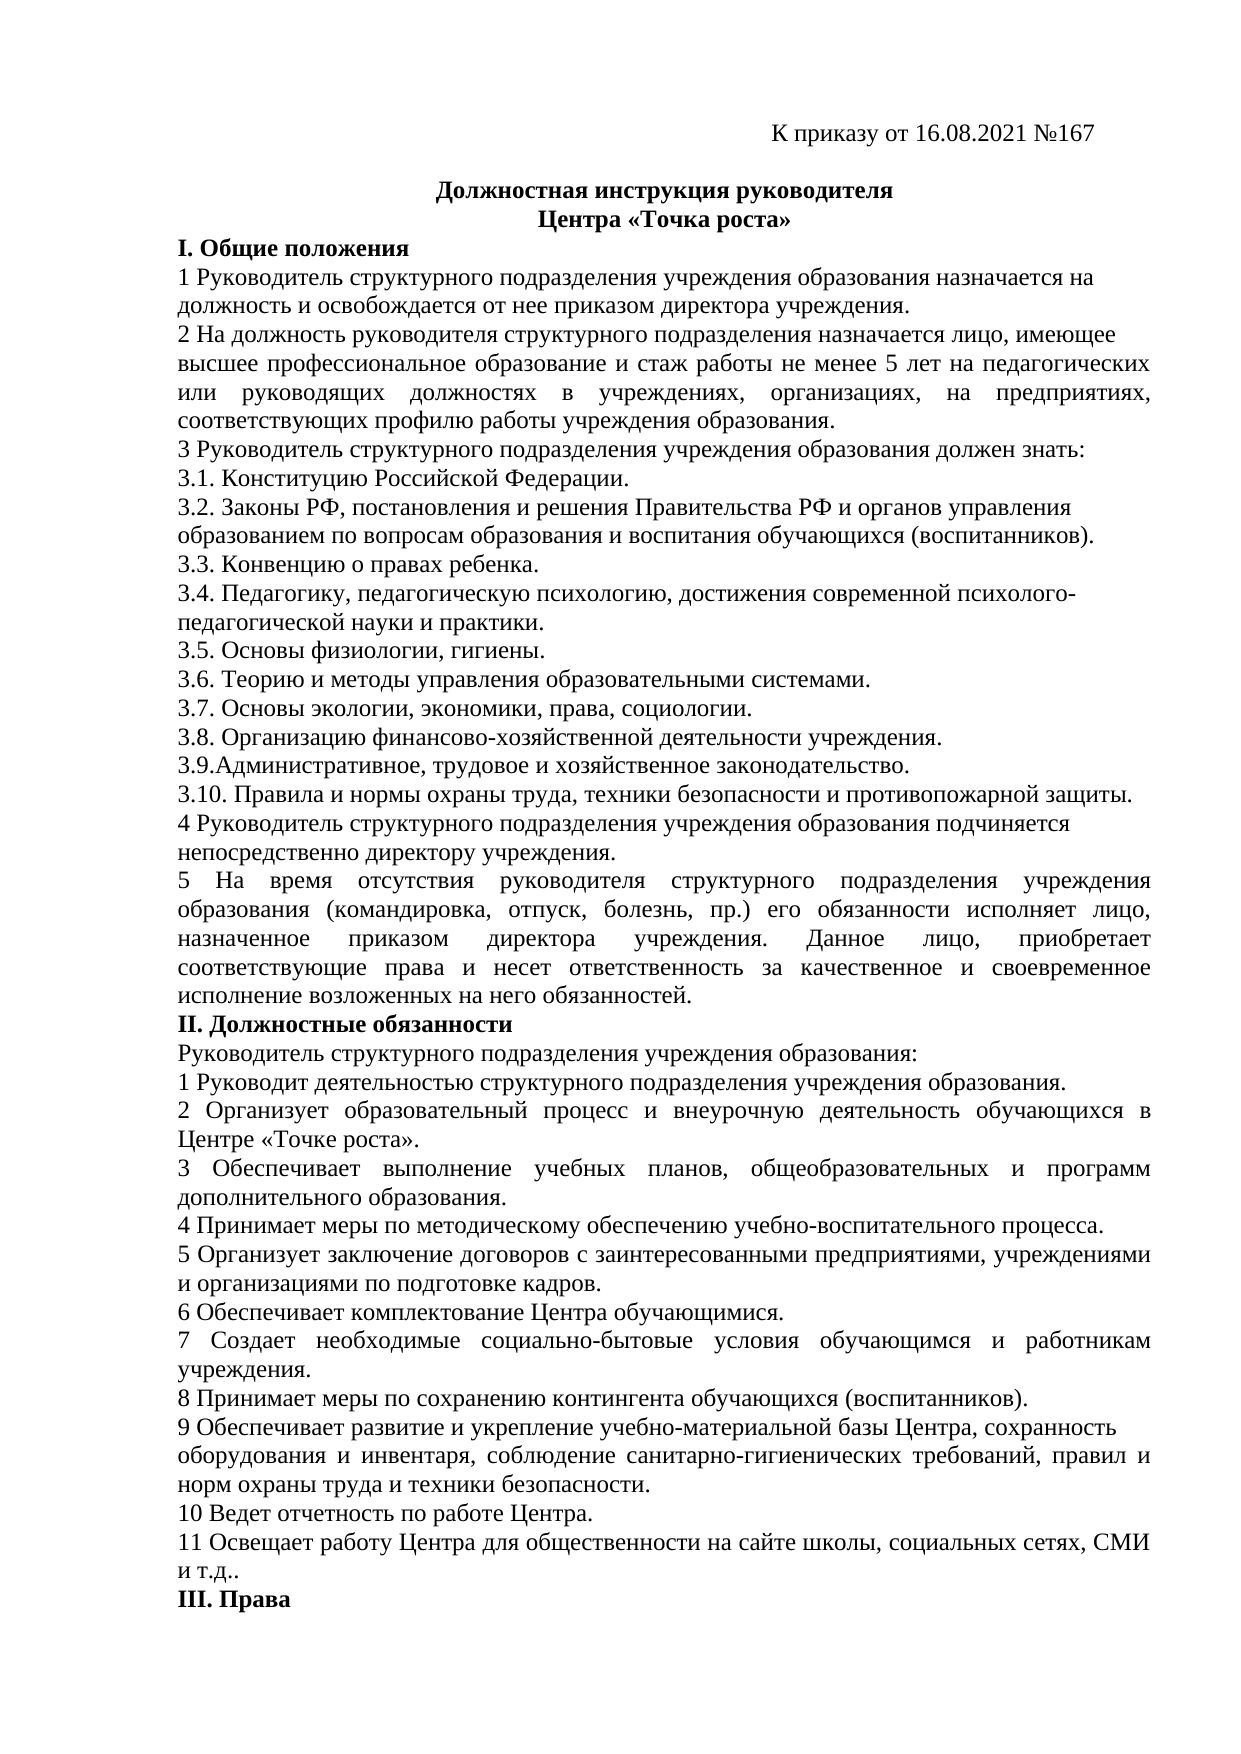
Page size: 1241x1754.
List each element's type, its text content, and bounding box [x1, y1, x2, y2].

text 7 Создает необходимые социально-бытовые условия обучающимся и работникам учреждения. [177, 1326, 1152, 1383]
text 5 Организует заключение договоров с заинтересованными предприятиями, учреждениями и организациями по подготовке кадров. [177, 1239, 1152, 1297]
text высшее профессиональное образование и стаж работы не менее 5 лет на педагогических или руководящих должностях в учреждениях, организациях, на предприятиях, соответствующих профилю работы учреждения образования. [177, 348, 1152, 434]
text непосредственно директору учреждения. [177, 837, 1152, 866]
text 3 Обеспечивает выполнение учебных планов, общеобразовательных и программ дополнительного образования. [177, 1153, 1152, 1211]
text 5 На время отсутствия руководителя структурного подразделения учреждения образования (командировка, отпуск, болезнь, пр.) его обязанности исполняет лицо, назначенное приказом директора учреждения. Данное лицо, приобретает соответствующие права и несет ответственность за качественное и своевременное исполнение возложенных на него обязанностей. [177, 866, 1152, 1009]
text должность и освобождается от нее приказом директора учреждения. [177, 291, 1152, 319]
text педагогической науки и практики. [177, 607, 1152, 636]
text 3.10. Правила и нормы охраны труда, техники безопасности и противопожарной защиты. [177, 779, 1152, 808]
text образованием по вопросам образования и воспитания обучающихся (воспитанников). [177, 521, 1152, 549]
text 4 Руководитель структурного подразделения учреждения образования подчиняется [177, 808, 1152, 837]
text 1 Руководитель структурного подразделения учреждения образования назначается на [177, 262, 1152, 291]
text 1 Руководит деятельностью структурного подразделения учреждения образования. [177, 1067, 1152, 1096]
text 3.2. Законы РФ, постановления и решения Правительства РФ и органов управления [177, 492, 1152, 521]
text 11 Освещает работу Центра для общественности на сайте школы, социальных сетях, СМИ и т.д.. [177, 1527, 1152, 1584]
text II. Должностные обязанности [177, 1009, 1152, 1038]
text 3.5. Основы физиологии, гигиены. [177, 636, 1152, 664]
text III. Права [177, 1584, 1152, 1613]
text Руководитель структурного подразделения учреждения образования: [177, 1038, 1152, 1067]
text Центра «Точка роста» [177, 204, 1152, 233]
text оборудования и инвентаря, соблюдение санитарно-гигиенических требований, правил и норм охраны труда и техники безопасности. [177, 1441, 1152, 1498]
text 10 Ведет отчетность по работе Центра. [177, 1498, 1152, 1527]
text Должностная инструкция руководителя [177, 176, 1152, 204]
text 3.7. Основы экологии, экономики, права, социологии. [177, 693, 1152, 722]
text I. Общие положения [177, 233, 1152, 262]
text 2 Организует образовательный процесс и внеурочную деятельность обучающихся в Центре «Точке роста». [177, 1096, 1152, 1153]
text 8 Принимает меры по сохранению контингента обучающихся (воспитанников). [177, 1383, 1152, 1412]
text 3.6. Теорию и методы управления образовательными системами. [177, 664, 1152, 693]
text 2 На должность руководителя структурного подразделения назначается лицо, имеющее [177, 319, 1152, 348]
text 3.3. Конвенцию о правах ребенка. [177, 549, 1152, 578]
text 3.9.Административное, трудовое и хозяйственное законодательство. [177, 751, 1152, 779]
text 3.1. Конституцию Российской Федерации. [177, 463, 1152, 492]
text 3 Руководитель структурного подразделения учреждения образования должен знать: [177, 434, 1152, 463]
text 3.4. Педагогику, педагогическую психологию, достижения современной психолого- [177, 578, 1152, 607]
text 9 Обеспечивает развитие и укрепление учебно-материальной базы Центра, сохранность [177, 1412, 1152, 1441]
text К приказу от 16.08.2021 №167 [177, 118, 1152, 147]
text 4 Принимает меры по методическому обеспечению учебно-воспитательного процесса. [177, 1211, 1152, 1239]
text 3.8. Организацию финансово-хозяйственной деятельности учреждения. [177, 722, 1152, 751]
text 6 Обеспечивает комплектование Центра обучающимися. [177, 1297, 1152, 1326]
